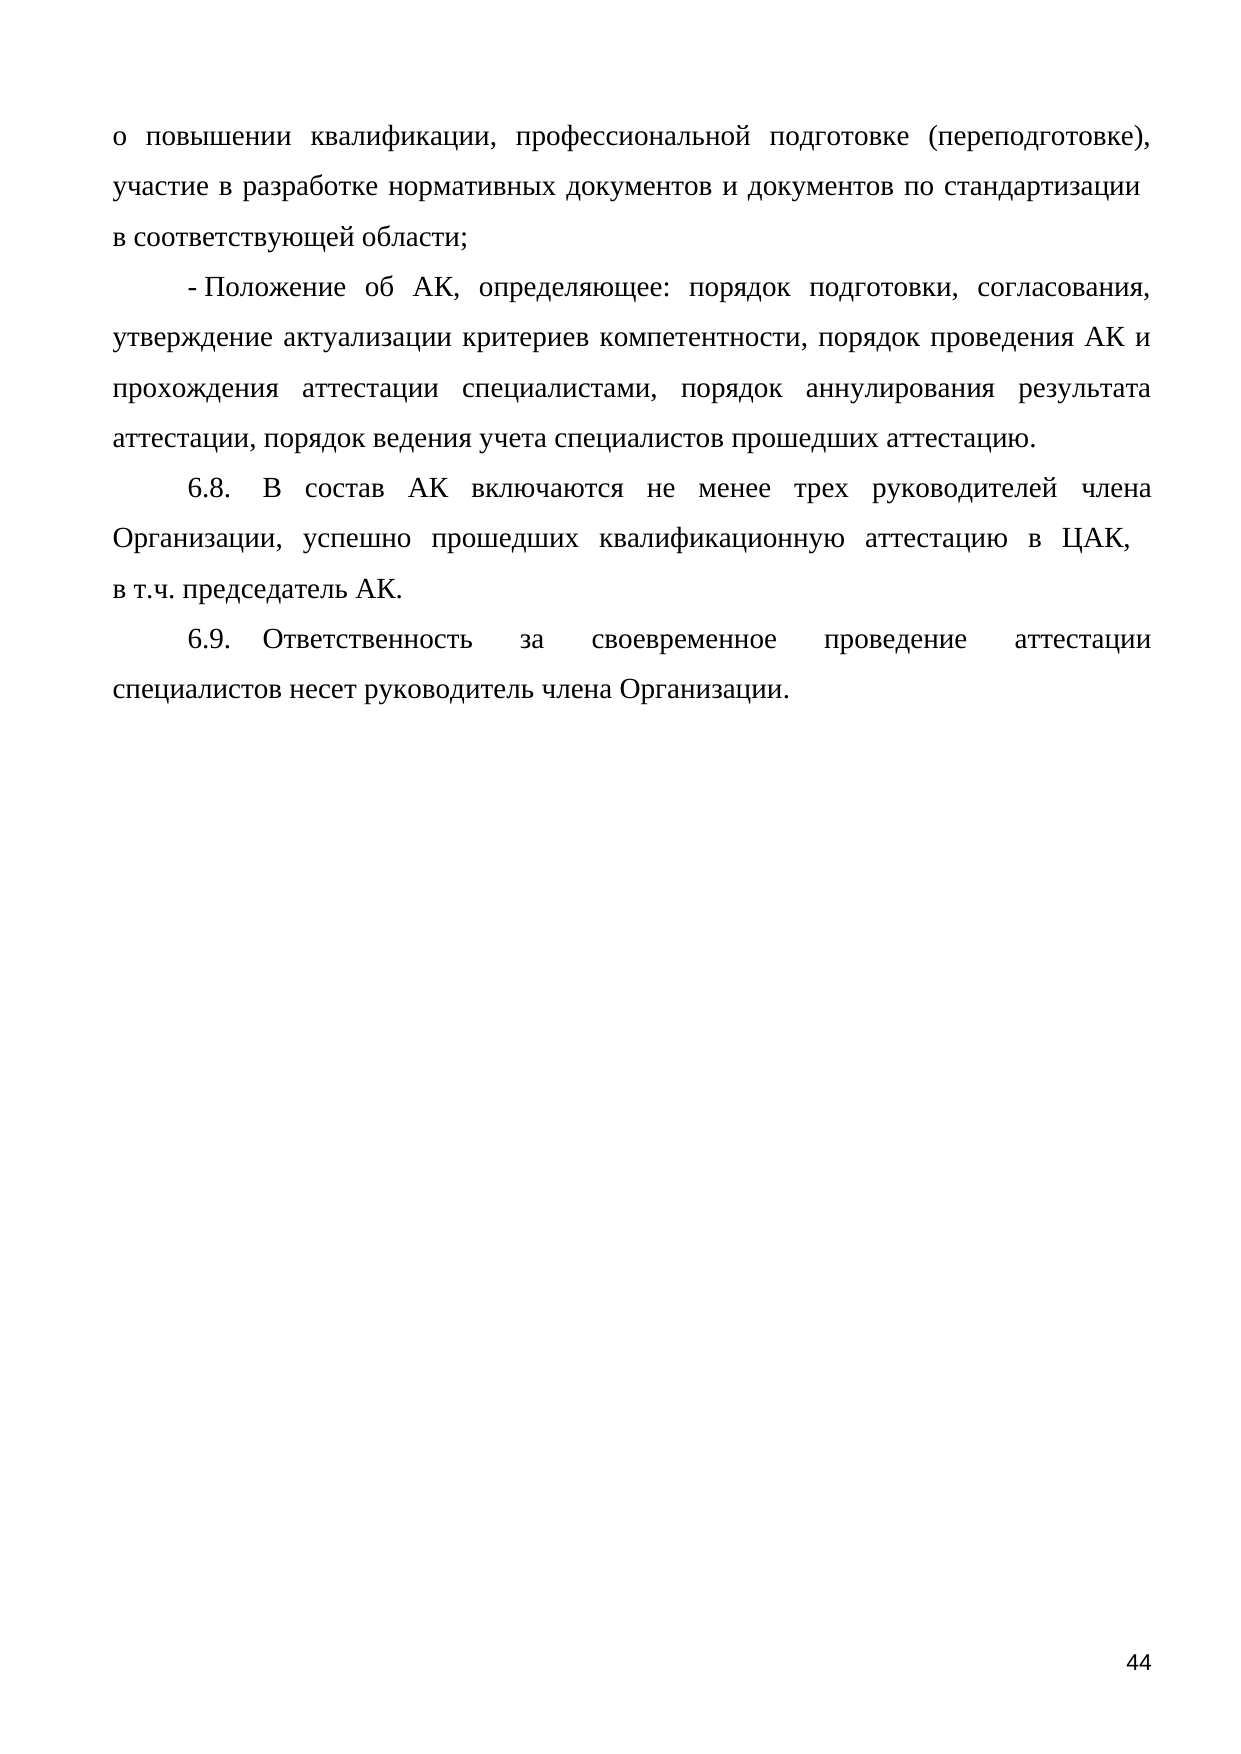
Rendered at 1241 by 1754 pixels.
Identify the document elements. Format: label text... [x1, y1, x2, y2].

text - Положение об АК, определяющее: порядок подготовки, согласования, утверждение актуализации критериев компетентности, порядок проведения АК и прохождения аттестации специалистами, порядок аннулирования результата аттестации, порядок ведения учета специалистов прошедших аттестацию. [112, 269, 1152, 453]
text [112, 118, 1152, 252]
text 6.8. В состав АК включаются не менее трех руководителей члена Организации, успешно прошедших квалификационную аттестацию в ЦАК, в т.ч. председатель АК. [112, 470, 1152, 604]
text 6.9. Ответственность за своевременное проведение аттестации специалистов несет руководитель члена Организации. [112, 621, 1152, 705]
